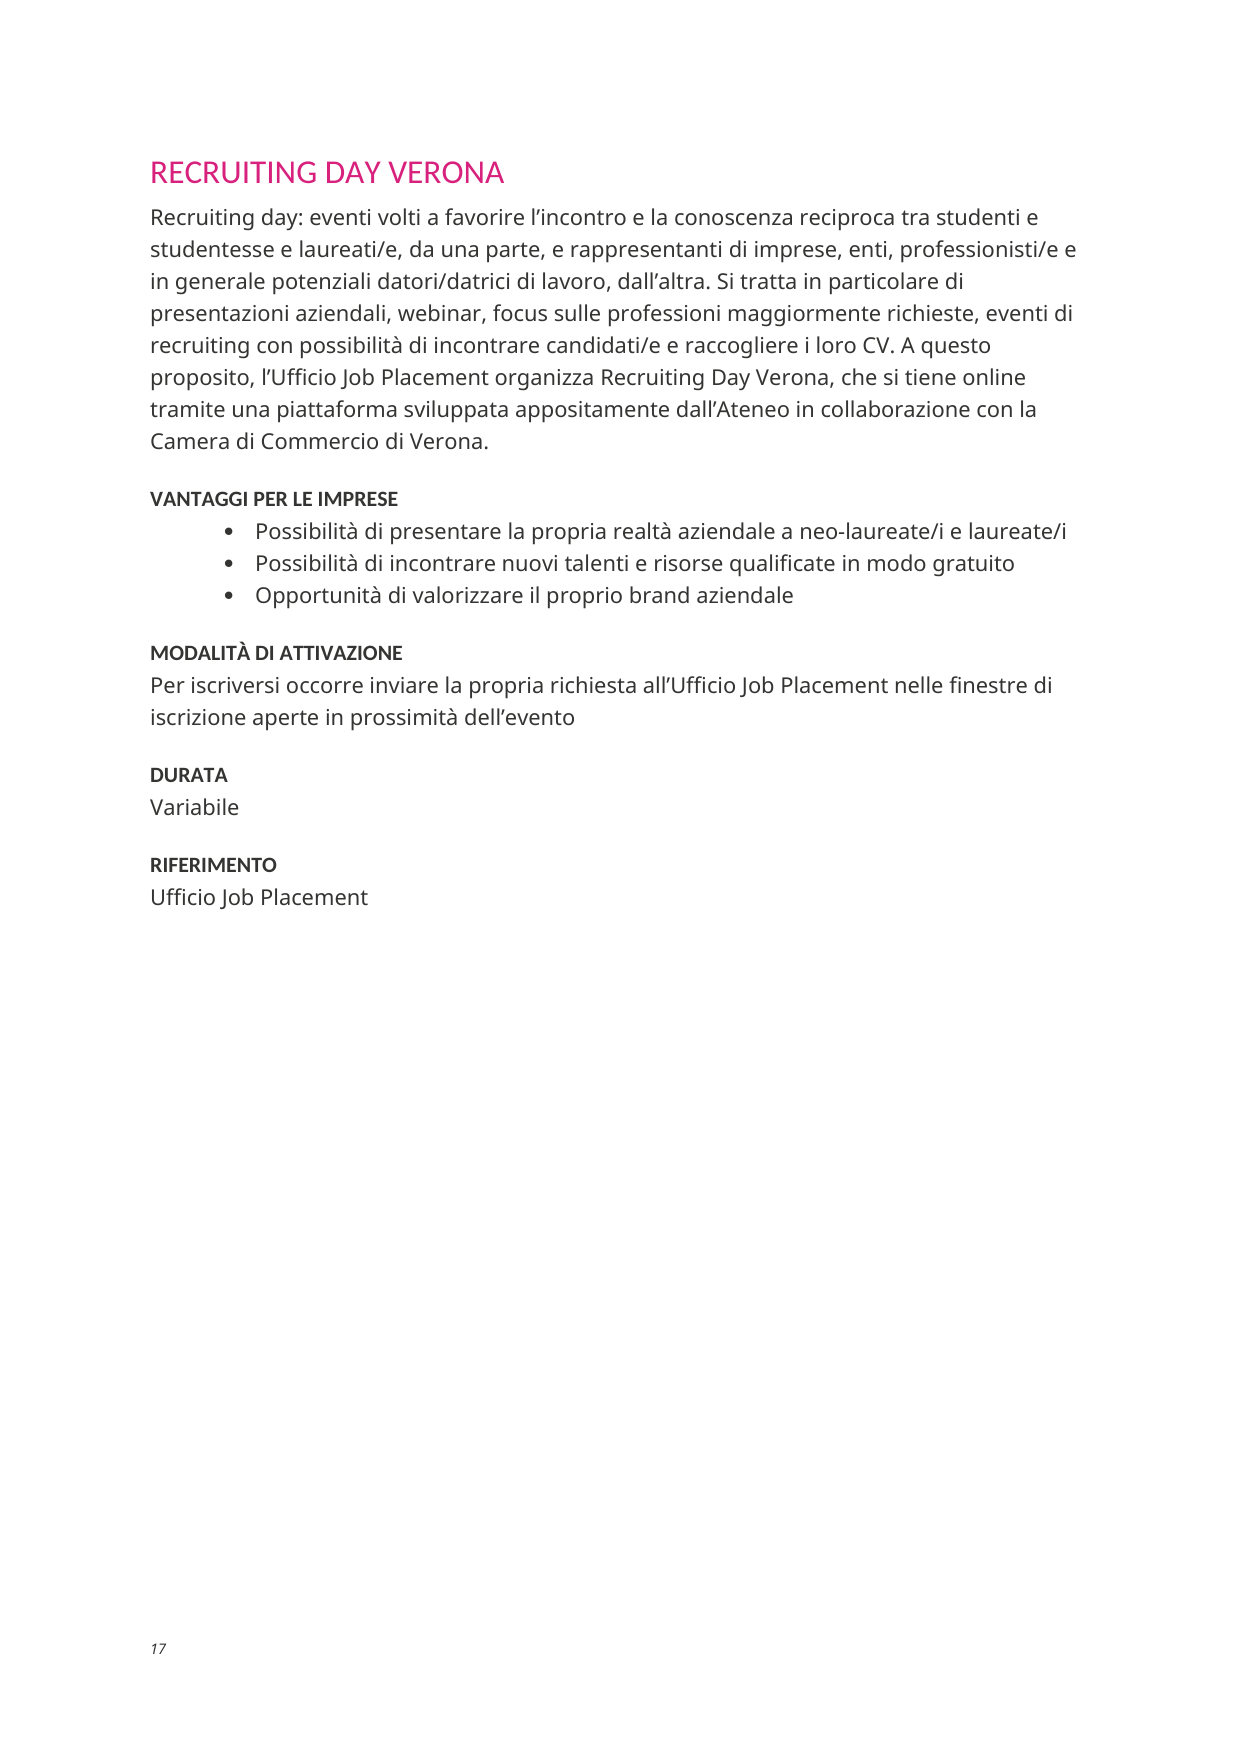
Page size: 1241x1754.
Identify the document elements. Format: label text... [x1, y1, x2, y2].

subtitle DURATA [150, 761, 1090, 788]
text Recruiting day: eventi volti a favorire l’incontro e la conoscenza reciproca tra studenti e studentesse e laureati/e, da una parte, e rappresentanti di imprese, enti, professionisti/e e in generale potenziali datori/datrici di lavoro, dall’altra. Si tratta in particolare di presentazioni aziendali, webinar, focus sulle professioni maggiormente richieste, eventi di recruiting con possibilità di incontrare candidati/e e raccogliere i loro CV. A questo proposito, l’Ufficio Job Placement organizza Recruiting Day Verona, che si tiene online tramite una piattaforma sviluppata appositamente dall’Ateneo in collaborazione con la Camera di Commercio di Verona. [150, 201, 1090, 456]
subtitle RIFERIMENTO [150, 851, 1090, 878]
text Variabile [150, 792, 1090, 822]
subtitle MODALITÀ DI ATTIVAZIONE [150, 639, 1090, 666]
list Possibilità di incontrare nuovi talenti e risorse qualificate in modo gratuito [225, 548, 1090, 578]
text Ufficio Job Placement [150, 882, 1090, 912]
text Per iscriversi occorre inviare la propria richiesta all’Ufficio Job Placement nelle finestre di iscrizione aperte in prossimità dell’evento [150, 670, 1090, 732]
list Opportunità di valorizzare il proprio brand aziendale [225, 580, 1090, 610]
list Possibilità di presentare la propria realtà aziendale a neo-laureate/i e laureate/i [225, 516, 1090, 546]
subtitle RECRUITING DAY VERONA [150, 151, 1090, 192]
subtitle VANTAGGI PER LE IMPRESE [150, 485, 1090, 512]
